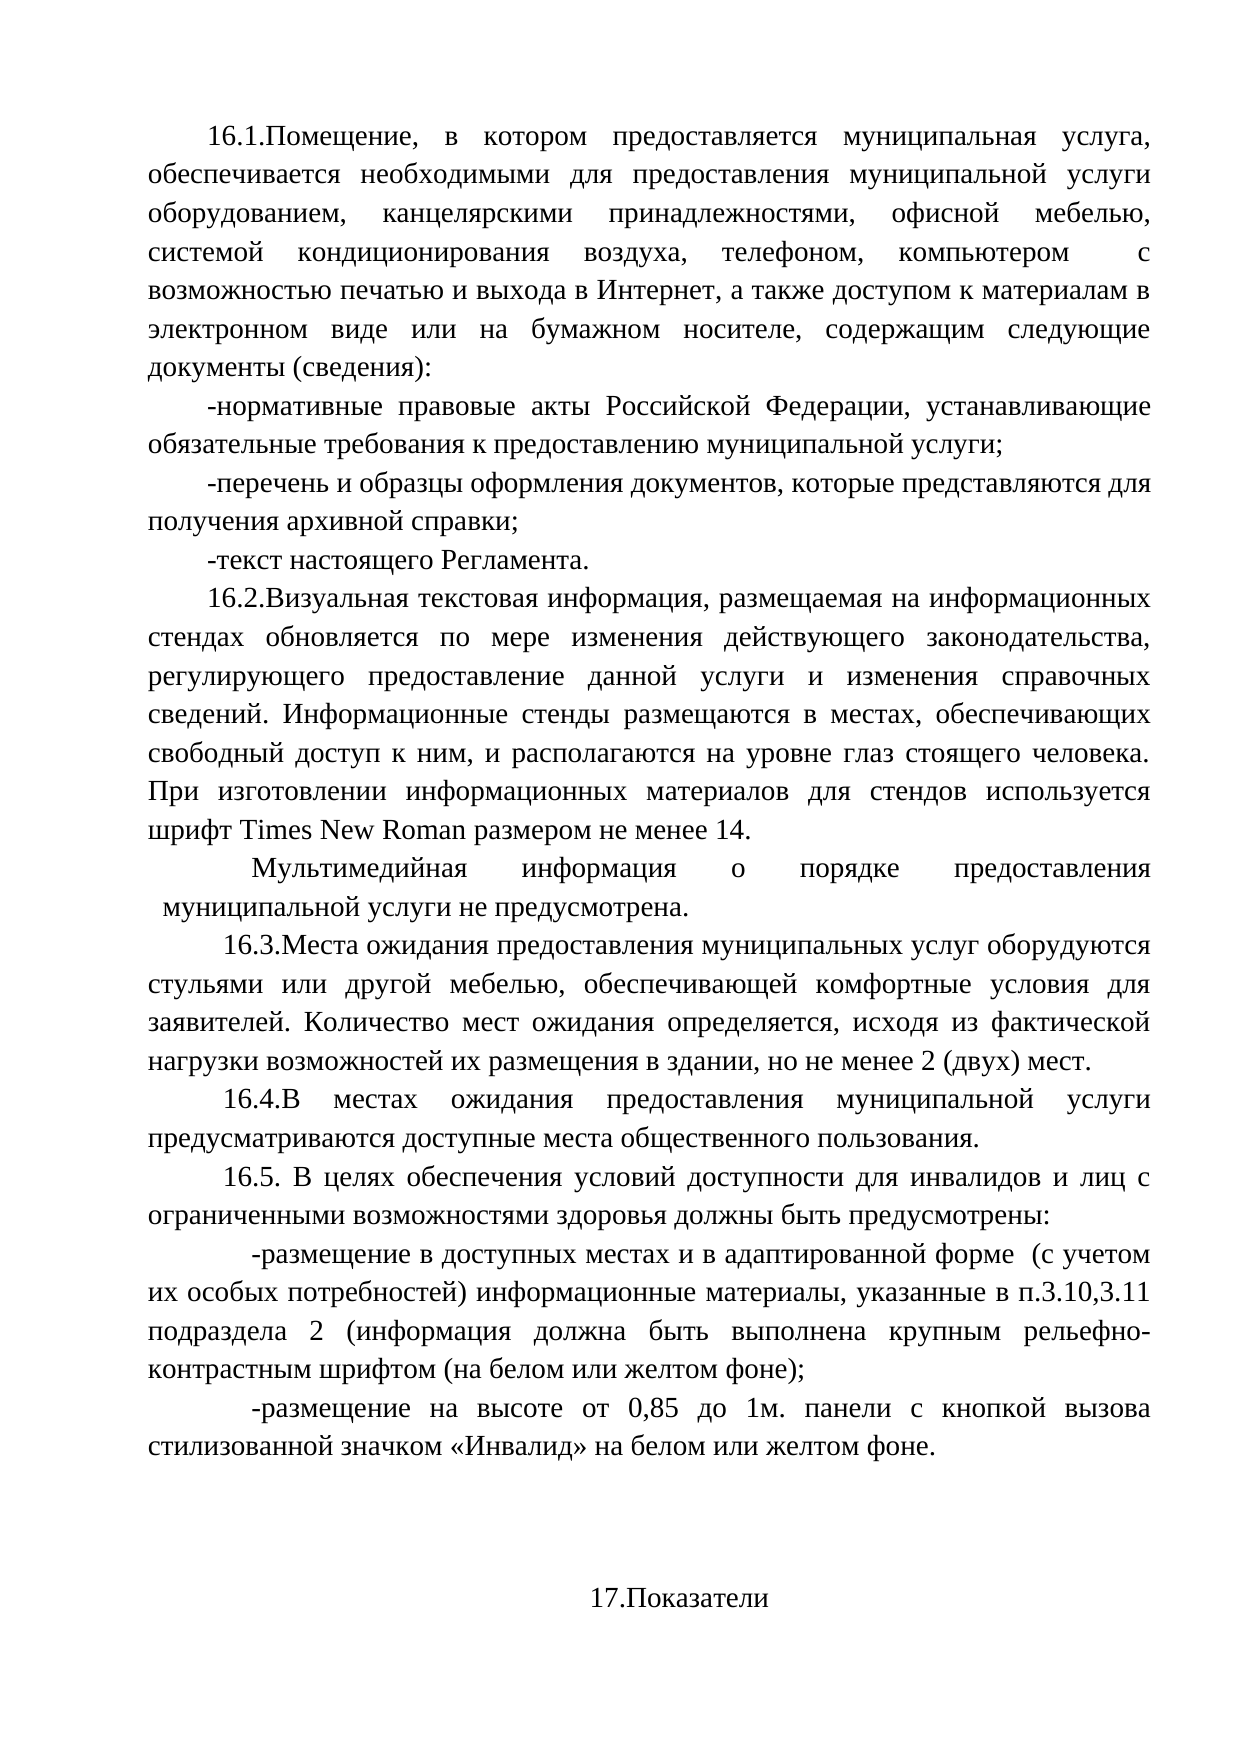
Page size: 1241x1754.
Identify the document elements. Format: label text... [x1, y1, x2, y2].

text -текст настоящего Регламента. [148, 542, 1152, 576]
text -перечень и образцы оформления документов, которые представляются для получения архивной справки; [148, 465, 1152, 537]
text 16.1.Помещение, в котором предоставляется муниципальная услуга, обеспечивается необходимыми для предоставления муниципальной услуги оборудованием, канцелярскими принадлежностями, офисной мебелью, системой кондиционирования воздуха, телефоном, компьютером с возможностью печатью и выхода в Интернет, а также доступом к материалам в электронном виде или на бумажном носителе, содержащим следующие документы (сведения): [148, 118, 1152, 383]
text 16.2.Визуальная текстовая информация, размещаемая на информационных стендах обновляется по мере изменения действующего законодательства, регулирующего предоставление данной услуги и изменения справочных сведений. Информационные стенды размещаются в местах, обеспечивающих свободный доступ к ним, и располагаются на уровне глаз стоящего человека. При изготовлении информационных материалов для стендов используется шрифт Times New Roman размером не менее 14. [148, 581, 1152, 845]
text -размещение в доступных местах и в адаптированной форме (с учетом их особых потребностей) информационные материалы, указанные в п.3.10,3.11 подраздела 2 (информация должна быть выполнена крупным рельефно-контрастным шрифтом (на белом или желтом фоне); [148, 1236, 1152, 1385]
text -размещение на высоте от 0,85 до 1м. панели с кнопкой вызова стилизованной значком «Инвалид» на белом или желтом фоне. [148, 1390, 1152, 1462]
text -нормативные правовые акты Российской Федерации, устанавливающие обязательные требования к предоставлению муниципальной услуги; [148, 388, 1152, 460]
text Мультимедийная информация о порядке предоставления муниципальной услуги не предусмотрена. [162, 850, 1152, 922]
text 16.5. В целях обеспечения условий доступности для инвалидов и лиц с ограниченными возможностями здоровья должны быть предусмотрены: [148, 1159, 1152, 1231]
text 17.Показатели [148, 1580, 1152, 1614]
text 16.4.В местах ожидания предоставления муниципальной услуги предусматриваются доступные места общественного пользования. [148, 1082, 1152, 1154]
text 16.3.Места ожидания предоставления муниципальных услуг оборудуются стульями или другой мебелью, обеспечивающей комфортные условия для заявителей. Количество мест ожидания определяется, исходя из фактической нагрузки возможностей их размещения в здании, но не менее 2 (двух) мест. [148, 927, 1152, 1077]
